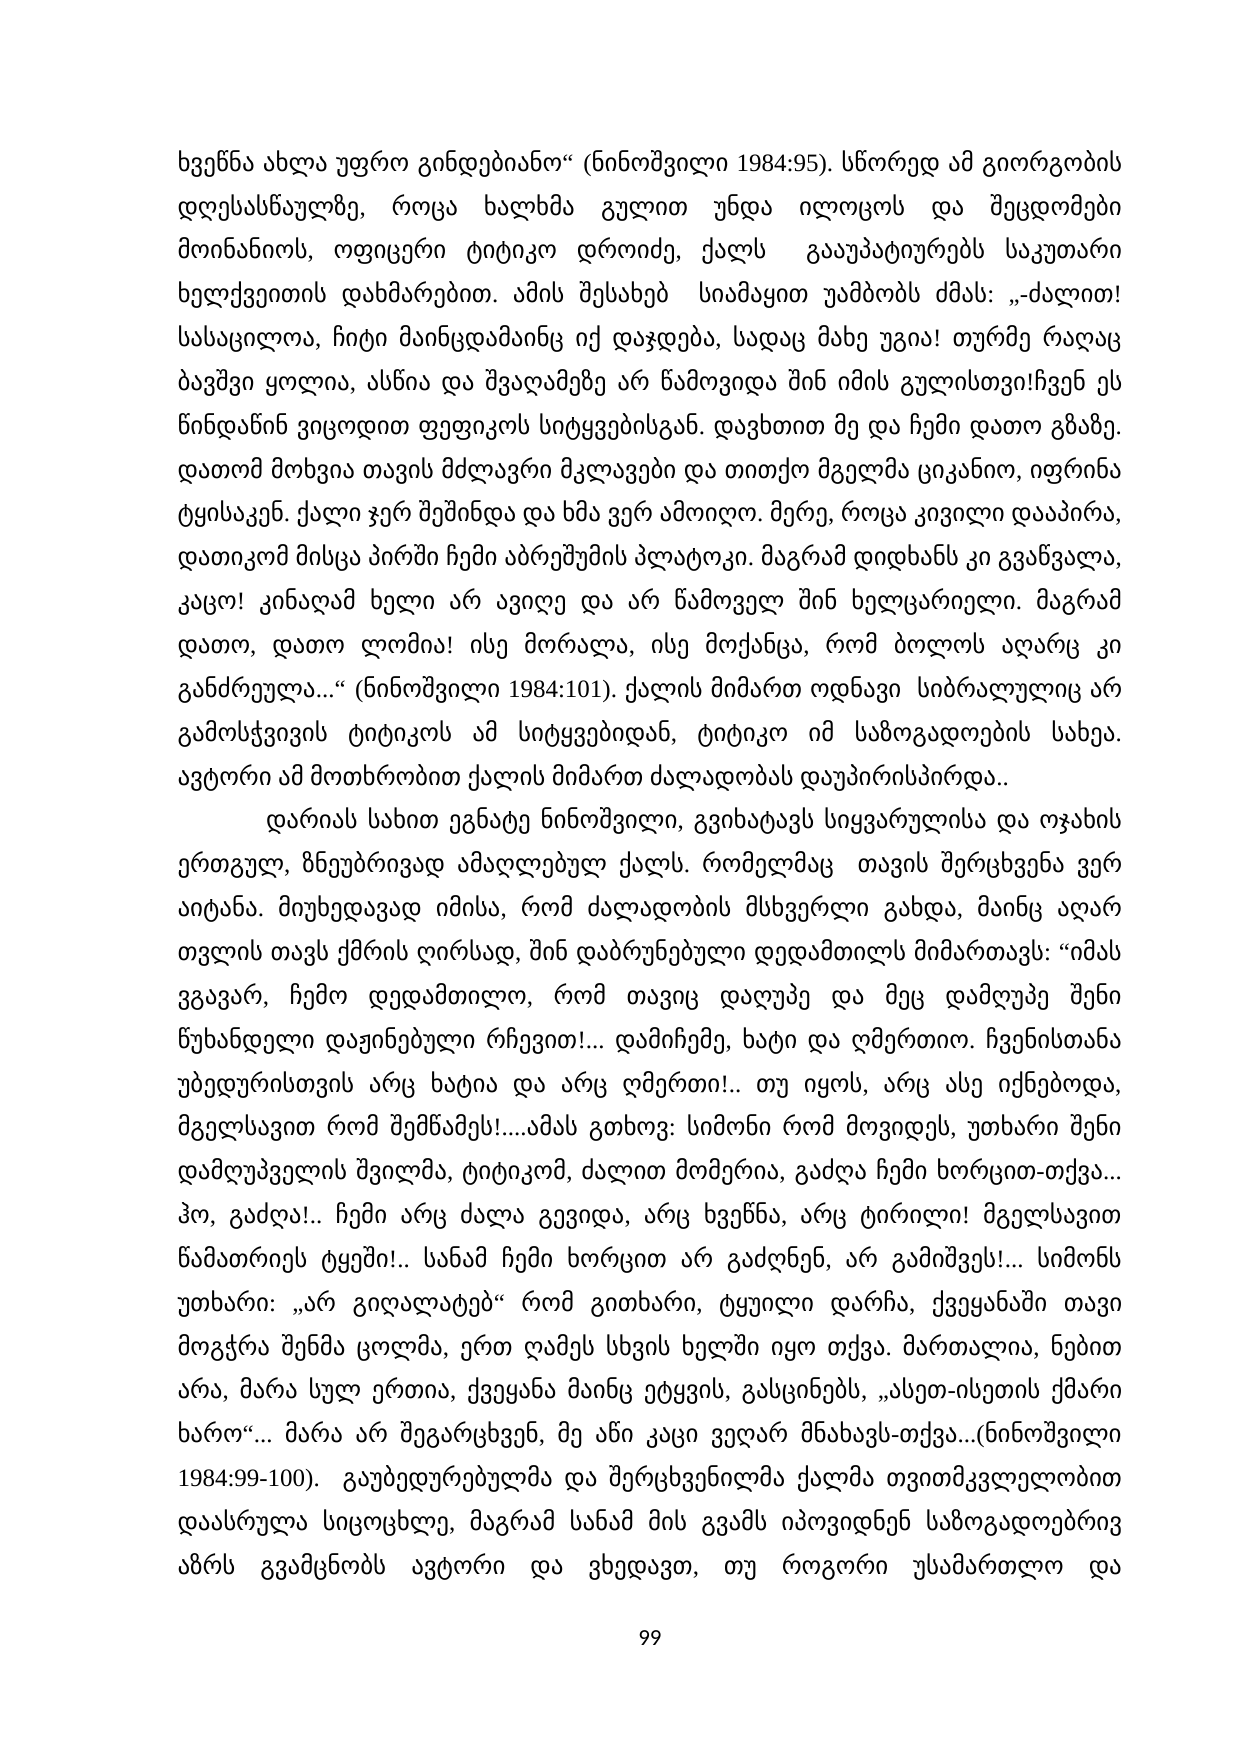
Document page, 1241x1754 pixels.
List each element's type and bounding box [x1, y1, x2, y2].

text [177, 806, 1122, 1580]
text [177, 148, 1122, 791]
